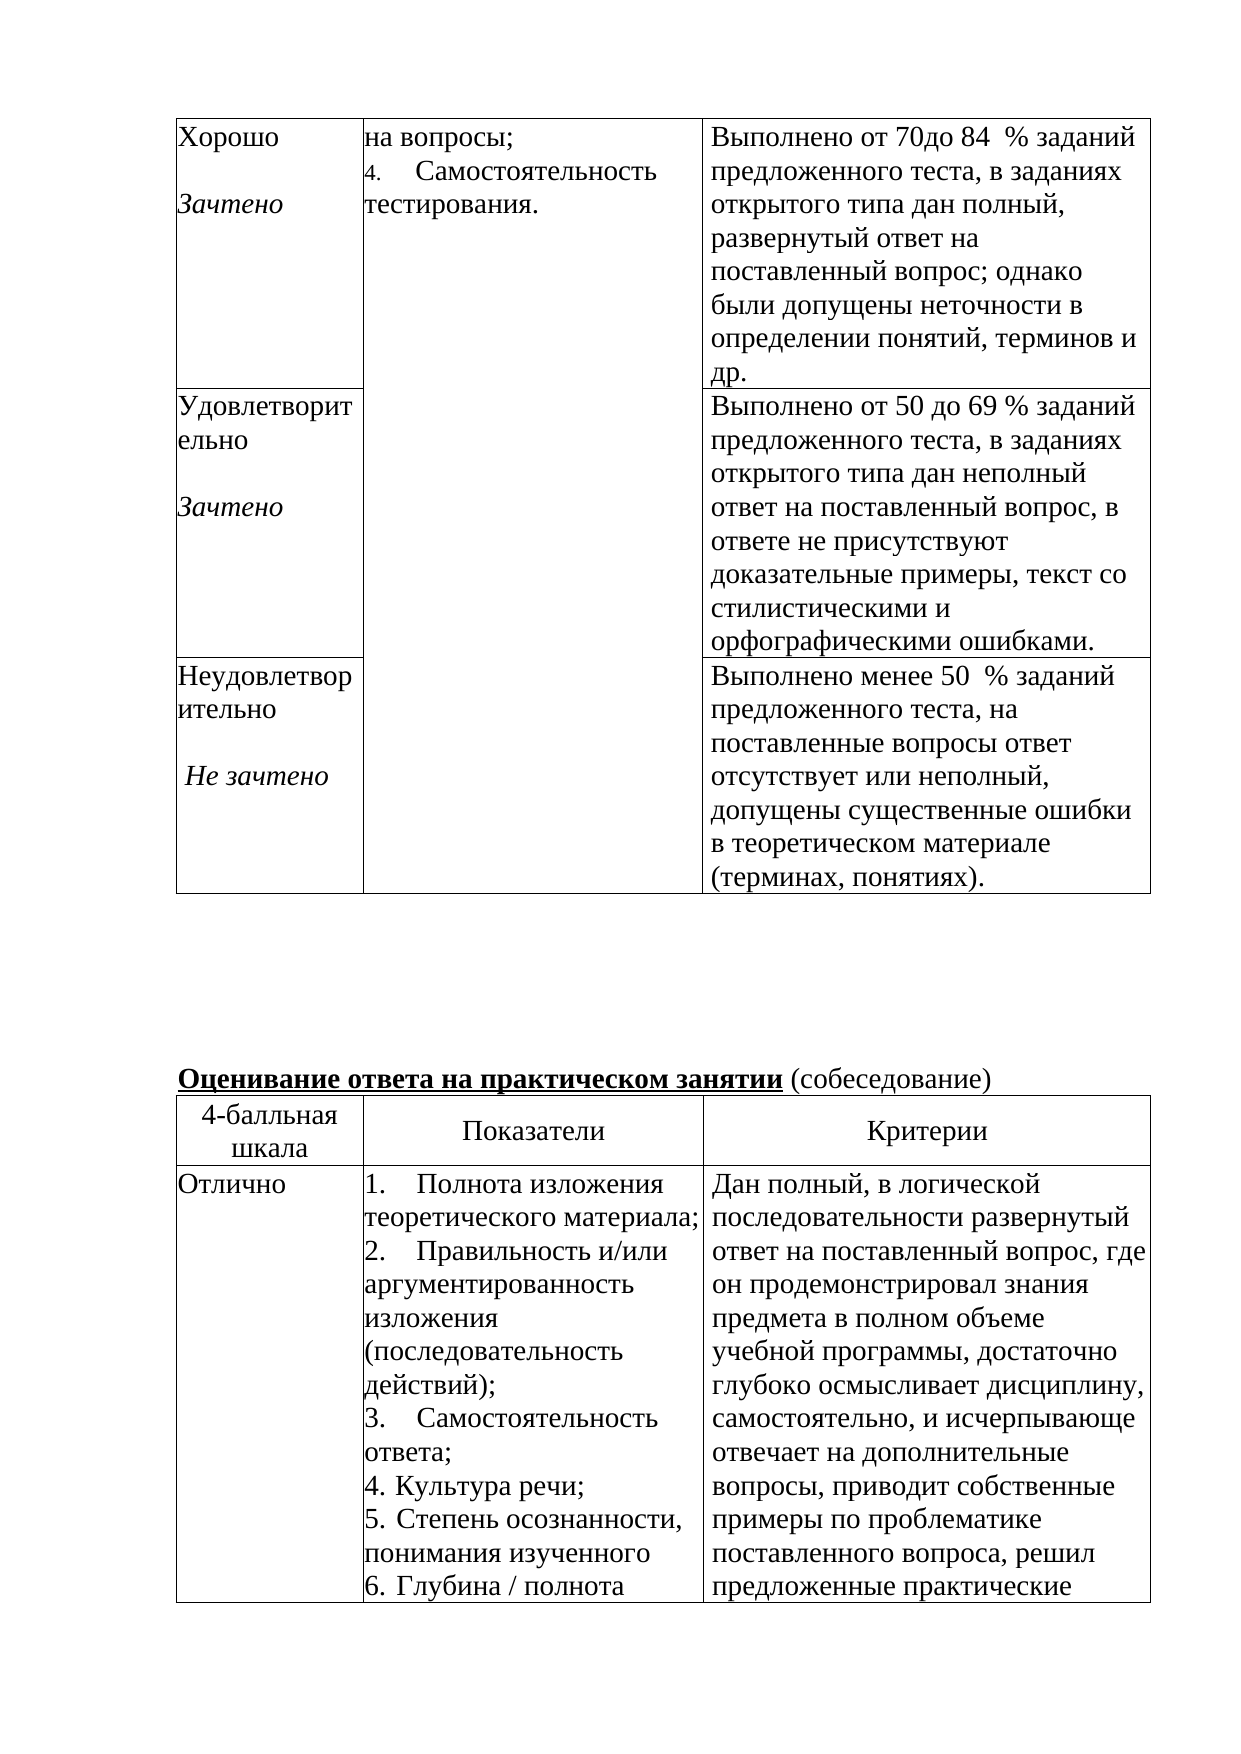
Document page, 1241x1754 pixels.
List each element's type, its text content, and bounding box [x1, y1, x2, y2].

table_header 4-балльная шкала [177, 1096, 363, 1165]
table_cell Неудовлетворительно Не зачтено [177, 658, 363, 893]
table_cell Выполнено менее 50 % заданий предложенного теста, на поставленные вопросы ответ отсутствует или неполный, допущены существенные ошибки в теоретическом материале (терминах, понятиях). [703, 658, 1150, 893]
text Оценивание ответа на практическом занятии (собеседование) [177, 1061, 1152, 1095]
table_cell Отлично [177, 1166, 363, 1602]
table_cell Хорошо Зачтено [177, 119, 363, 387]
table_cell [364, 1166, 703, 1602]
table_cell Полнота выполнения тестовых заданий; Своевременность выполнения; Правильность ответов на вопросы; Самостоятельность тестирования. [364, 119, 702, 893]
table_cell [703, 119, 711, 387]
table_header Показатели [364, 1096, 703, 1165]
table_cell Выполнено от 50 до 69 % заданий предложенного теста, в заданиях открытого типа дан неполный ответ на поставленный вопрос, в ответе не присутствуют доказательные примеры, текст со стилистическими и орфографическими ошибками. [951, 389, 1150, 657]
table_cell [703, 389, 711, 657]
table_header Критерии [704, 1096, 1150, 1165]
table_cell Выполнено от 70до 84 % заданий предложенного теста, в заданиях открытого типа дан полный, развернутый ответ на поставленный вопрос; однако были допущены неточности в определении понятий, терминов и др. [747, 119, 1150, 387]
table_cell Удовлетворительно Зачтено [177, 389, 363, 657]
